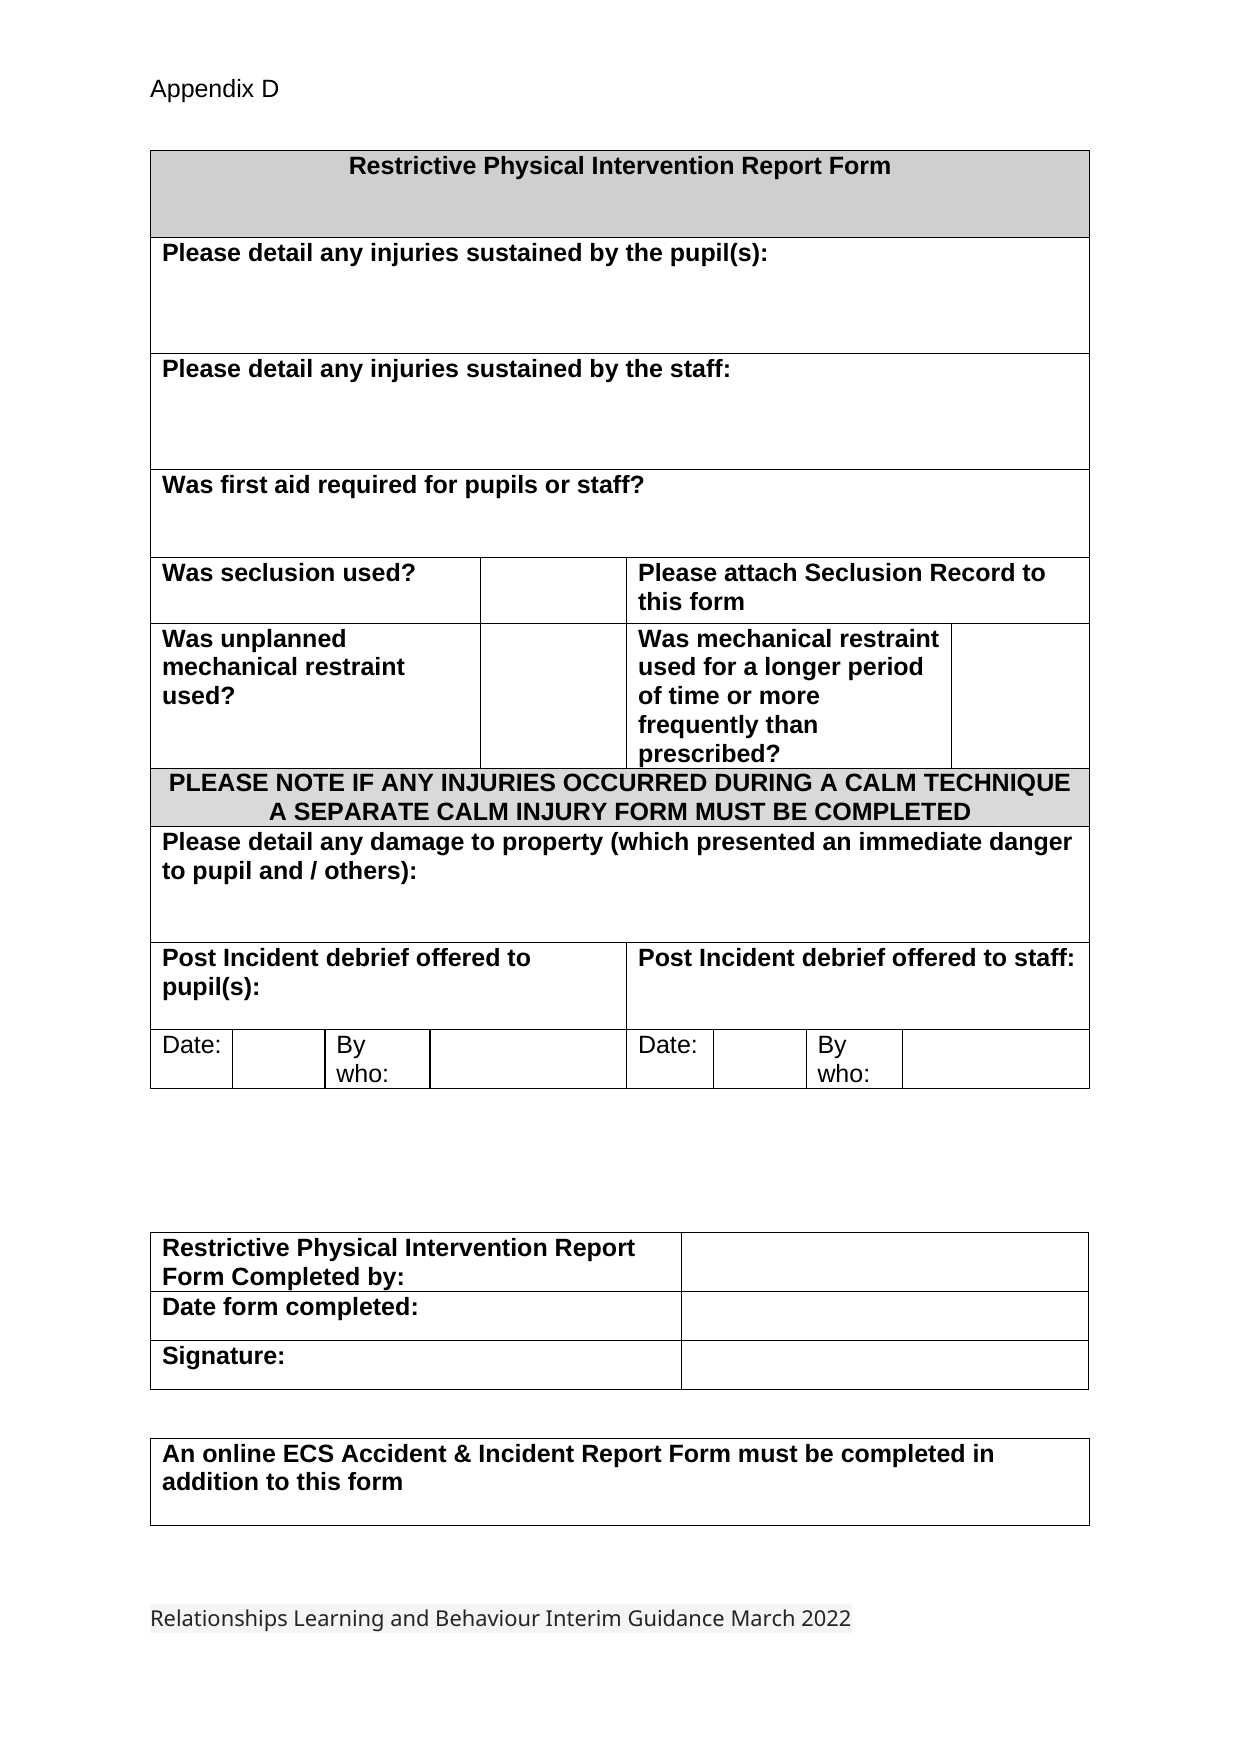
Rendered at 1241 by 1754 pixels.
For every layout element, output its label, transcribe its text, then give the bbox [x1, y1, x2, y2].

table_cell Date: [627, 1030, 713, 1088]
table_cell Was mechanical restraint used for a longer period of time or more frequently than prescribed? [627, 624, 951, 767]
table_cell Please detail any injuries sustained by the staff: [151, 354, 1089, 469]
table_header [682, 1233, 1088, 1291]
table_cell [714, 1030, 806, 1088]
table_cell Post Incident debrief offered to pupil(s): [151, 943, 626, 1029]
table_cell Was unplanned mechanical restraint used? [151, 624, 480, 767]
table_cell Was seclusion used? [151, 558, 480, 623]
table_cell Please detail any damage to property (which presented an immediate danger to pupil and / others): [151, 827, 1089, 942]
table_cell PLEASE NOTE IF ANY INJURIES OCCURRED DURING A CALM TECHNIQUE A SEPARATE CALM INJURY FORM MUST BE COMPLETED [151, 769, 1089, 826]
table_cell [903, 1030, 1089, 1088]
table_cell [233, 1030, 324, 1088]
table_cell By who: [326, 1030, 429, 1088]
table_cell Signature: [151, 1341, 681, 1389]
table_cell By who: [807, 1030, 902, 1088]
table_cell [431, 1030, 626, 1088]
table_cell [682, 1292, 1088, 1340]
table_cell Restrictive Physical Intervention Report Form [151, 151, 1089, 237]
table_cell Post Incident debrief offered to staff: [627, 943, 1089, 1029]
table_cell [952, 624, 1089, 767]
table_cell Please attach Seclusion Record to this form [627, 558, 1089, 623]
table_header An online ECS Accident & Incident Report Form must be completed in addition to this form [151, 1439, 1089, 1525]
table_header Restrictive Physical Intervention Report Form Completed by: [151, 1233, 681, 1291]
table_cell Please detail any injuries sustained by the pupil(s): [151, 238, 1089, 353]
table_cell [481, 558, 626, 623]
table_cell Was first aid required for pupils or staff? [151, 470, 1089, 557]
table_cell [481, 624, 626, 767]
table_cell Date: [151, 1030, 232, 1088]
table_cell Date form completed: [151, 1292, 681, 1340]
table_cell [682, 1341, 1088, 1389]
